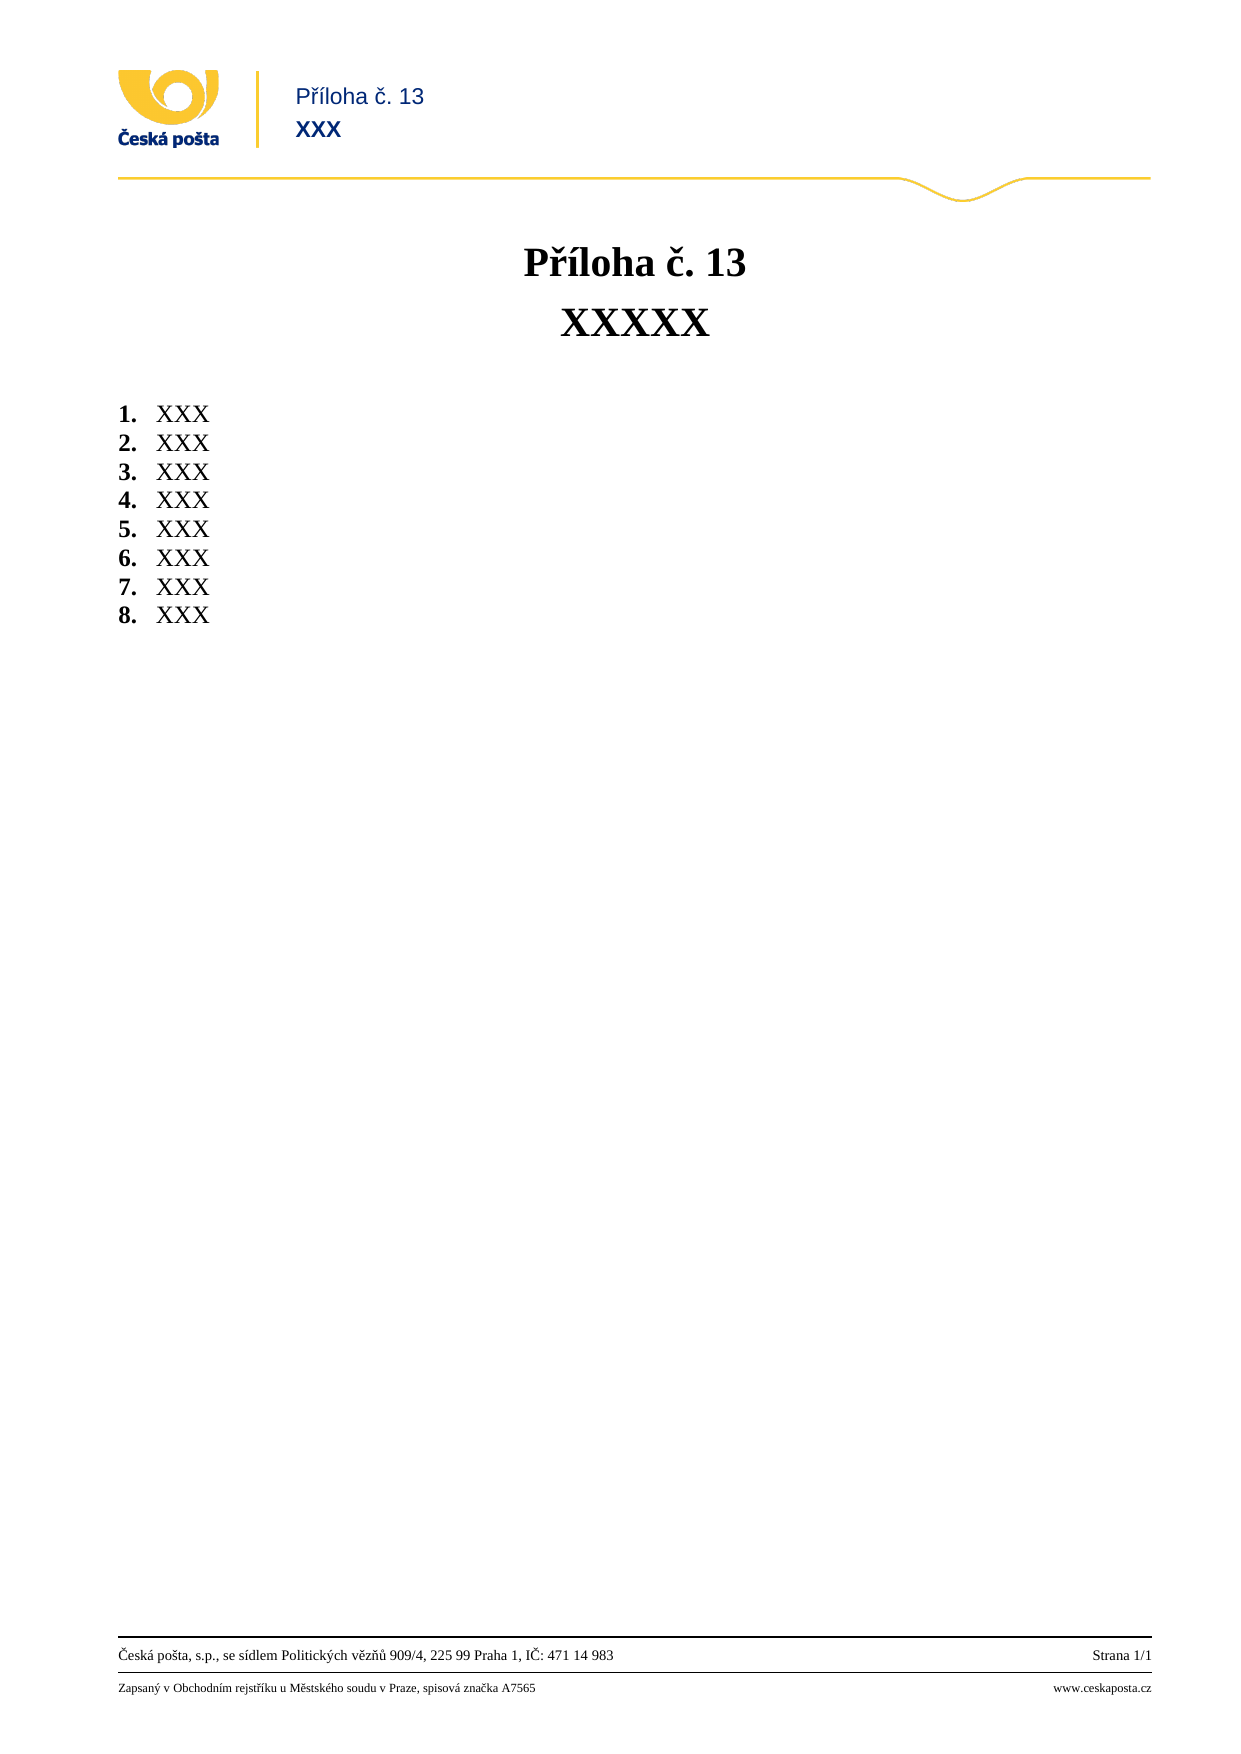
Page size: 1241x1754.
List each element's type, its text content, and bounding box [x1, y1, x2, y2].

text XXXXX [118, 297, 1152, 345]
list XXX [118, 572, 1152, 600]
list XXX [118, 600, 1152, 629]
picture [118, 70, 219, 148]
list XXX [118, 457, 1152, 485]
list XXX [118, 485, 1152, 514]
list XXX [118, 543, 1152, 572]
text Příloha č. 13 [118, 237, 1152, 285]
list XXX [118, 514, 1152, 543]
picture [118, 177, 1151, 202]
list XXX [118, 428, 1152, 457]
list XXX [118, 399, 1152, 428]
